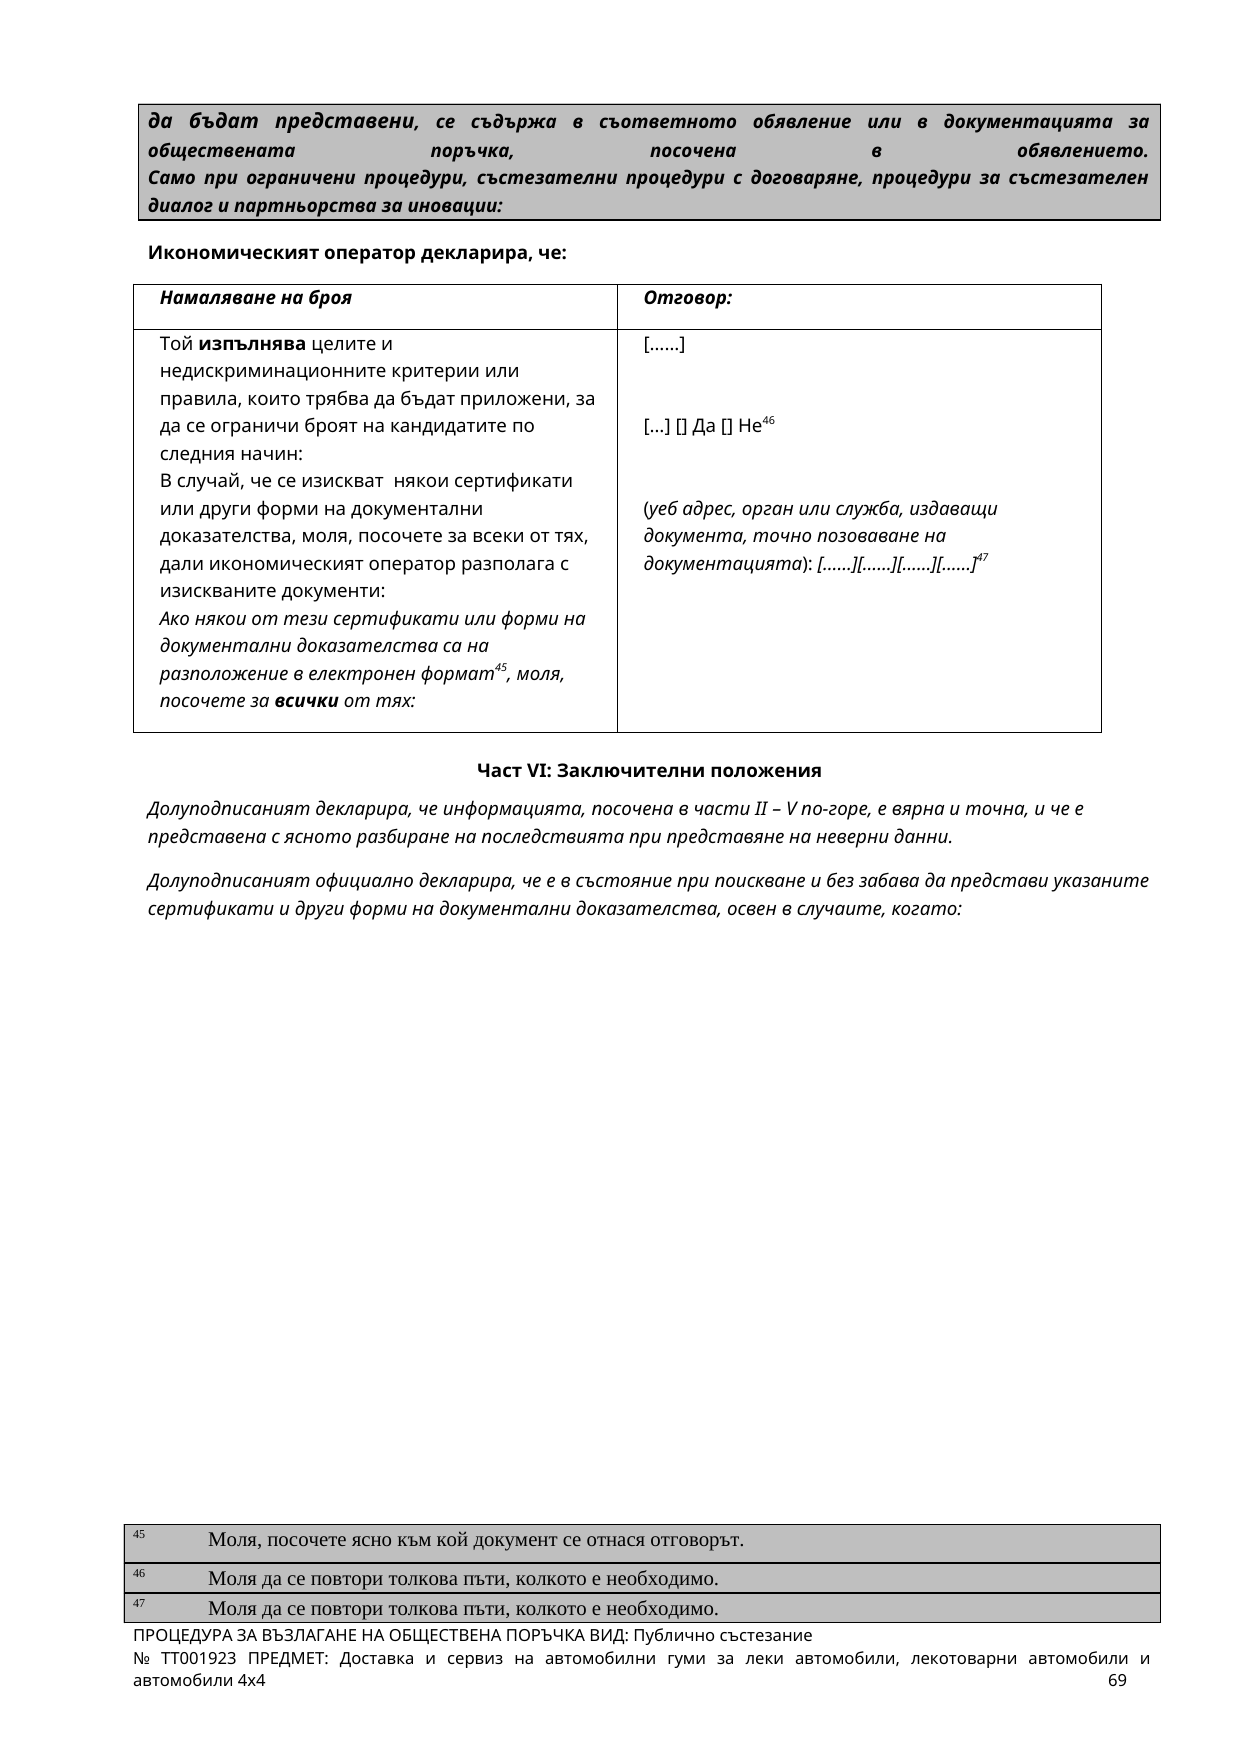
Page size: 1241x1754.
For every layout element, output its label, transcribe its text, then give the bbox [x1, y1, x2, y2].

table_cell [……] […] [] Да [] Не (уеб адрес, орган или служба, издаващи документа, точно позоваване на документацията): [……][……][……][……] [618, 330, 1101, 732]
table_cell Той изпълнява целите и недискриминационните критерии или правила, които трябва да бъдат приложени, за да се ограничи броят на кандидатите по следния начин: В случай, че се изискват някои сертификати или други форми на документални доказателства, моля, посочете за всеки от тях, дали икономическият оператор разполага с изискваните документи: Ако някои от тези сертификати или форми на документални доказателства са на разположение в електронен формат, моля, посочете за всички от тях: [134, 330, 617, 732]
text Долуподписаният официално декларира, че е в състояние при поискване и без забава да представи указаните сертификати и други форми на документални доказателства, освен в случаите, когато: [148, 867, 1152, 920]
table_header Отговор: [618, 285, 1101, 329]
text Долуподписаният декларира, че информацията, посочена в части II – V по-горе, е вярна и точна, и че е представена с ясното разбиране на последствията при представяне на неверни данни. [148, 796, 1152, 849]
title Част VI: Заключителни положения [148, 758, 1152, 783]
text Икономическият оператор декларира, че: [148, 239, 1152, 265]
table_header Намаляване на броя [134, 285, 617, 329]
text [139, 105, 1160, 219]
